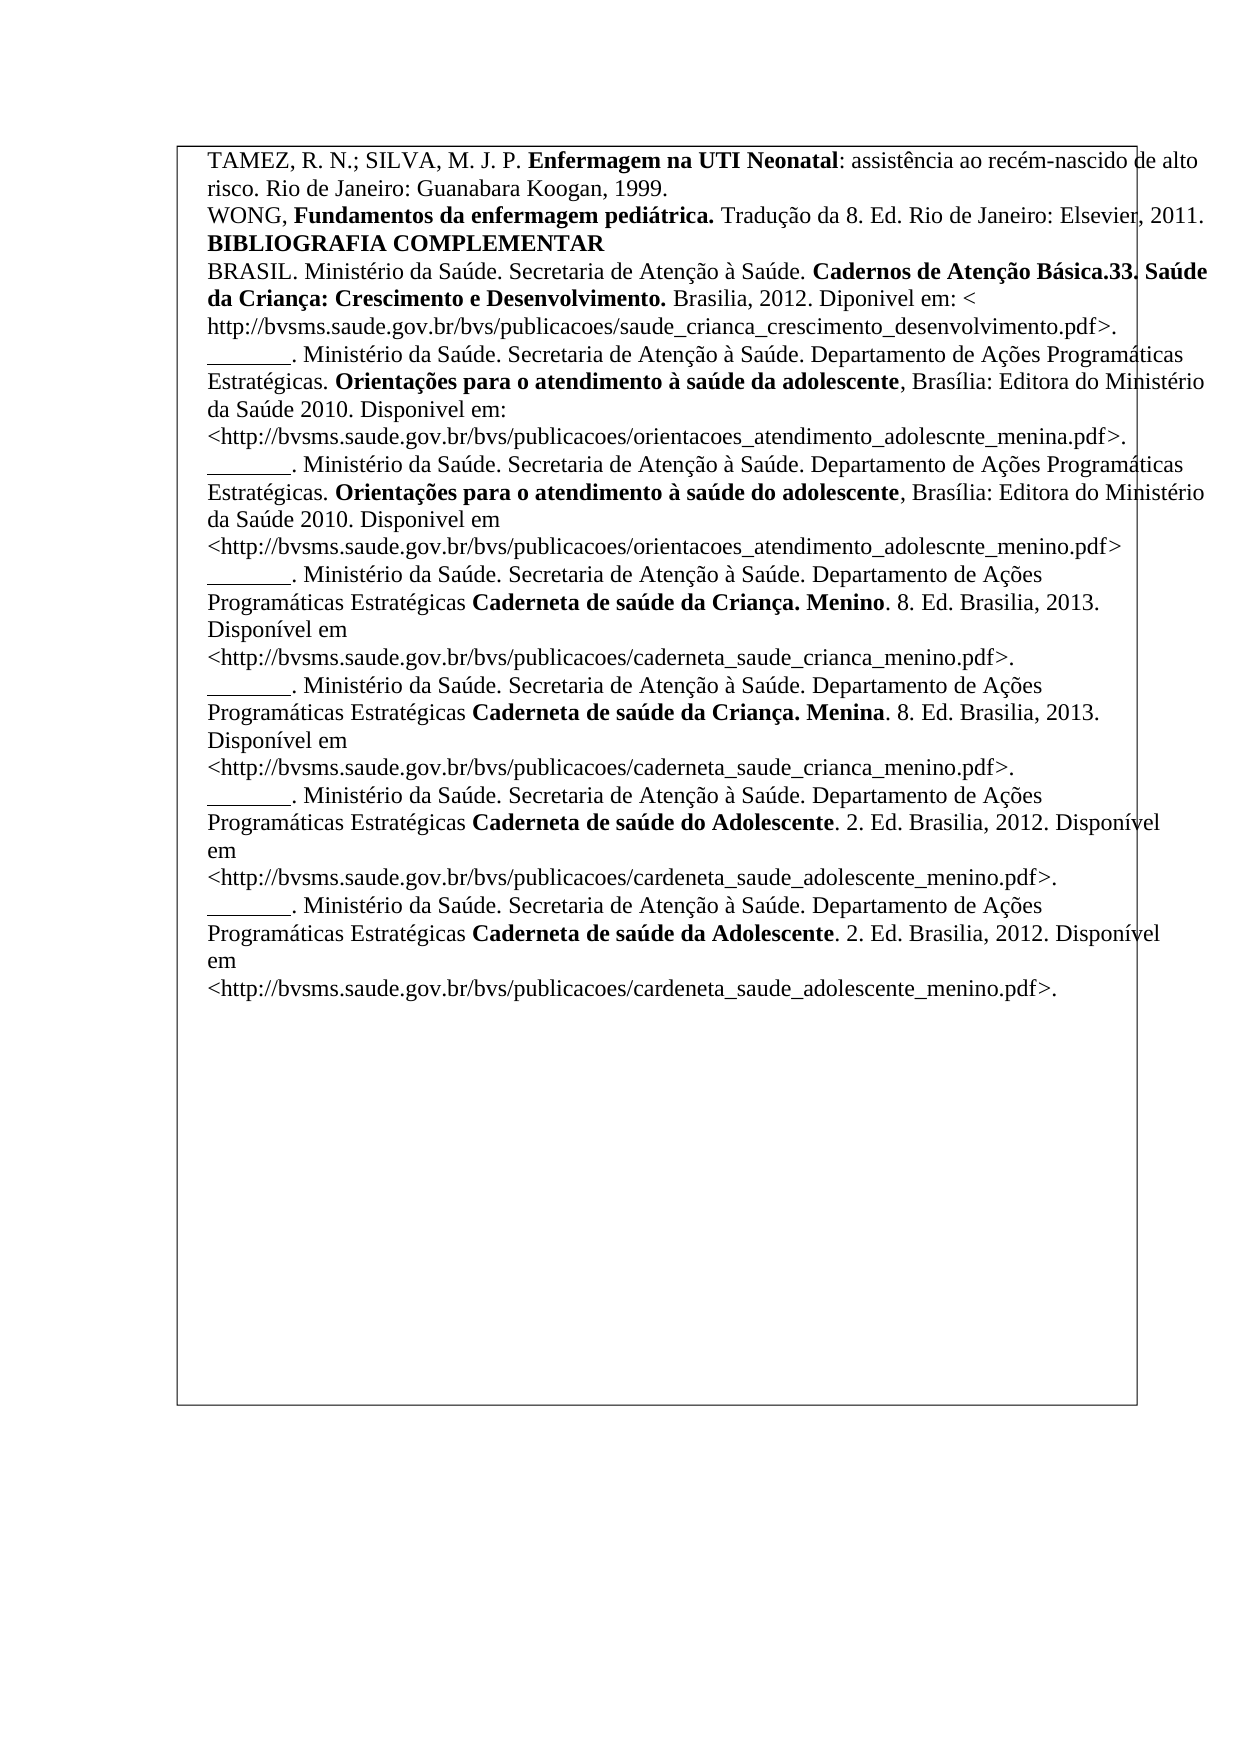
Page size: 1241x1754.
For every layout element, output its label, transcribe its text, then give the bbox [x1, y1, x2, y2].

text BRASIL. Ministério da Saúde. Secretaria de Atenção à Saúde. Cadernos de Atenção Básica.33. Saúde da Criança: Crescimento e Desenvolvimento. Brasilia, 2012. Diponivel em: < http://bvsms.saude.gov.br/bvs/publicacoes/saude_crianca_crescimento_desenvolvimento.pdf>. [207, 257, 1209, 340]
text . Ministério da Saúde. Secretaria de Atenção à Saúde. Departamento de Ações Programáticas Estratégicas Caderneta de saúde da Adolescente. 2. Ed. Brasilia, 2012. Disponível em [207, 891, 1184, 974]
text . Ministério da Saúde. Secretaria de Atenção à Saúde. Departamento de Ações Programáticas Estratégicas Caderneta de saúde do Adolescente. 2. Ed. Brasilia, 2012. Disponível em [207, 781, 1184, 864]
subtitle BIBLIOGRAFIA COMPLEMENTAR [207, 229, 1226, 257]
text <http://bvsms.saude.gov.br/bvs/publicacoes/cardeneta_saude_adolescente_menino.pdf>. [207, 974, 1226, 1002]
text <http://bvsms.saude.gov.br/bvs/publicacoes/cardeneta_saude_adolescente_menino.pdf>. [207, 864, 1226, 891]
text WONG, Fundamentos da enfermagem pediátrica. Tradução da 8. Ed. Rio de Janeiro: Elsevier, 2011. [207, 201, 1226, 229]
text . Ministério da Saúde. Secretaria de Atenção à Saúde. Departamento de Ações Programáticas Estratégicas. Orientações para o atendimento à saúde da adolescente, Brasília: Editora do Ministério da Saúde 2010. Disponivel em: [207, 340, 1206, 422]
text <http://bvsms.saude.gov.br/bvs/publicacoes/orientacoes_atendimento_adolescnte_menino.pdf> [207, 533, 1226, 560]
text <http://bvsms.saude.gov.br/bvs/publicacoes/caderneta_saude_crianca_menino.pdf>. [207, 643, 1226, 671]
text . Ministério da Saúde. Secretaria de Atenção à Saúde. Departamento de Ações Programáticas Estratégicas Caderneta de saúde da Criança. Menino. 8. Ed. Brasilia, 2013. Disponível em [207, 560, 1184, 643]
text . Ministério da Saúde. Secretaria de Atenção à Saúde. Departamento de Ações Programáticas Estratégicas Caderneta de saúde da Criança. Menina. 8. Ed. Brasilia, 2013. Disponível em [207, 671, 1184, 753]
text TAMEZ, R. N.; SILVA, M. J. P. Enfermagem na UTI Neonatal: assistência ao recém-nascido de alto risco. Rio de Janeiro: Guanabara Koogan, 1999. [207, 146, 1200, 201]
text <http://bvsms.saude.gov.br/bvs/publicacoes/caderneta_saude_crianca_menino.pdf>. [207, 753, 1226, 781]
text <http://bvsms.saude.gov.br/bvs/publicacoes/orientacoes_atendimento_adolescnte_menina.pdf>. [207, 422, 1226, 450]
text . Ministério da Saúde. Secretaria de Atenção à Saúde. Departamento de Ações Programáticas Estratégicas. Orientações para o atendimento à saúde do adolescente, Brasília: Editora do Ministério da Saúde 2010. Disponivel em [207, 450, 1206, 533]
